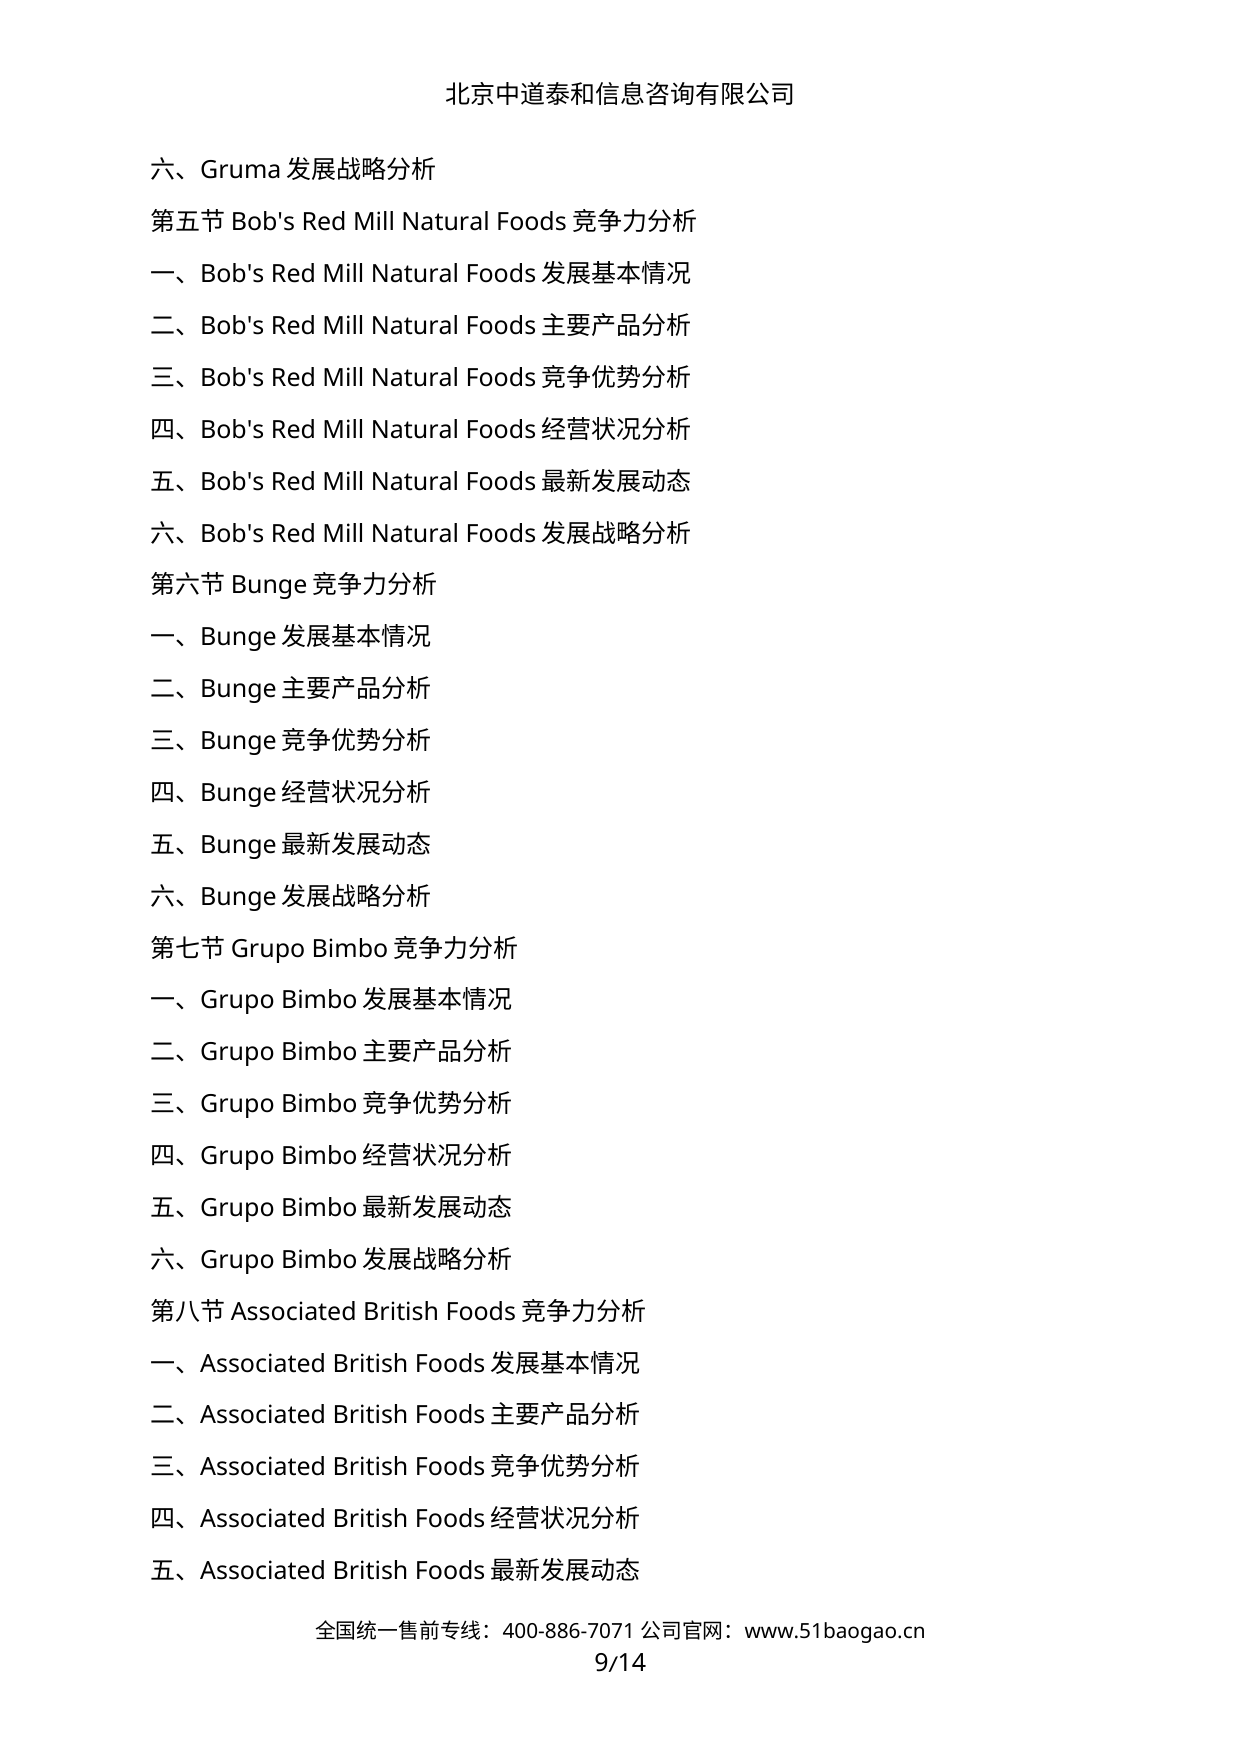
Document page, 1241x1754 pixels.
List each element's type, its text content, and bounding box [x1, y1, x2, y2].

text 六、Grupo Bimbo发展战略分析 [150, 1239, 1090, 1276]
text 第八节 Associated British Foods竞争力分析 [150, 1291, 1090, 1327]
text 六、Gruma发展战略分析 [150, 150, 1090, 186]
text 三、Bob's Red Mill Natural Foods竞争优势分析 [150, 357, 1090, 394]
text 二、Grupo Bimbo主要产品分析 [150, 1032, 1090, 1068]
text 五、Bob's Red Mill Natural Foods最新发展动态 [150, 461, 1090, 497]
text 第七节 Grupo Bimbo竞争力分析 [150, 928, 1090, 964]
text 一、Associated British Foods发展基本情况 [150, 1343, 1090, 1379]
text 三、Bunge竞争优势分析 [150, 721, 1090, 757]
text 三、Grupo Bimbo竞争优势分析 [150, 1084, 1090, 1120]
text 五、Associated British Foods最新发展动态 [150, 1551, 1090, 1587]
text 一、Bob's Red Mill Natural Foods发展基本情况 [150, 254, 1090, 290]
text 第五节 Bob's Red Mill Natural Foods竞争力分析 [150, 202, 1090, 238]
text 四、Bob's Red Mill Natural Foods经营状况分析 [150, 409, 1090, 446]
text 一、Grupo Bimbo发展基本情况 [150, 980, 1090, 1016]
text 第六节 Bunge竞争力分析 [150, 565, 1090, 601]
text 五、Bunge最新发展动态 [150, 824, 1090, 861]
text 四、Associated British Foods经营状况分析 [150, 1499, 1090, 1535]
text 二、Associated British Foods主要产品分析 [150, 1395, 1090, 1431]
text 六、Bob's Red Mill Natural Foods发展战略分析 [150, 513, 1090, 549]
text 一、Bunge发展基本情况 [150, 617, 1090, 653]
text 六、Bunge发展战略分析 [150, 876, 1090, 912]
text 二、Bob's Red Mill Natural Foods主要产品分析 [150, 306, 1090, 342]
text 五、Grupo Bimbo最新发展动态 [150, 1187, 1090, 1224]
text 四、Bunge经营状况分析 [150, 772, 1090, 809]
text 三、Associated British Foods竞争优势分析 [150, 1447, 1090, 1483]
text 二、Bunge主要产品分析 [150, 669, 1090, 705]
text 四、Grupo Bimbo经营状况分析 [150, 1136, 1090, 1172]
